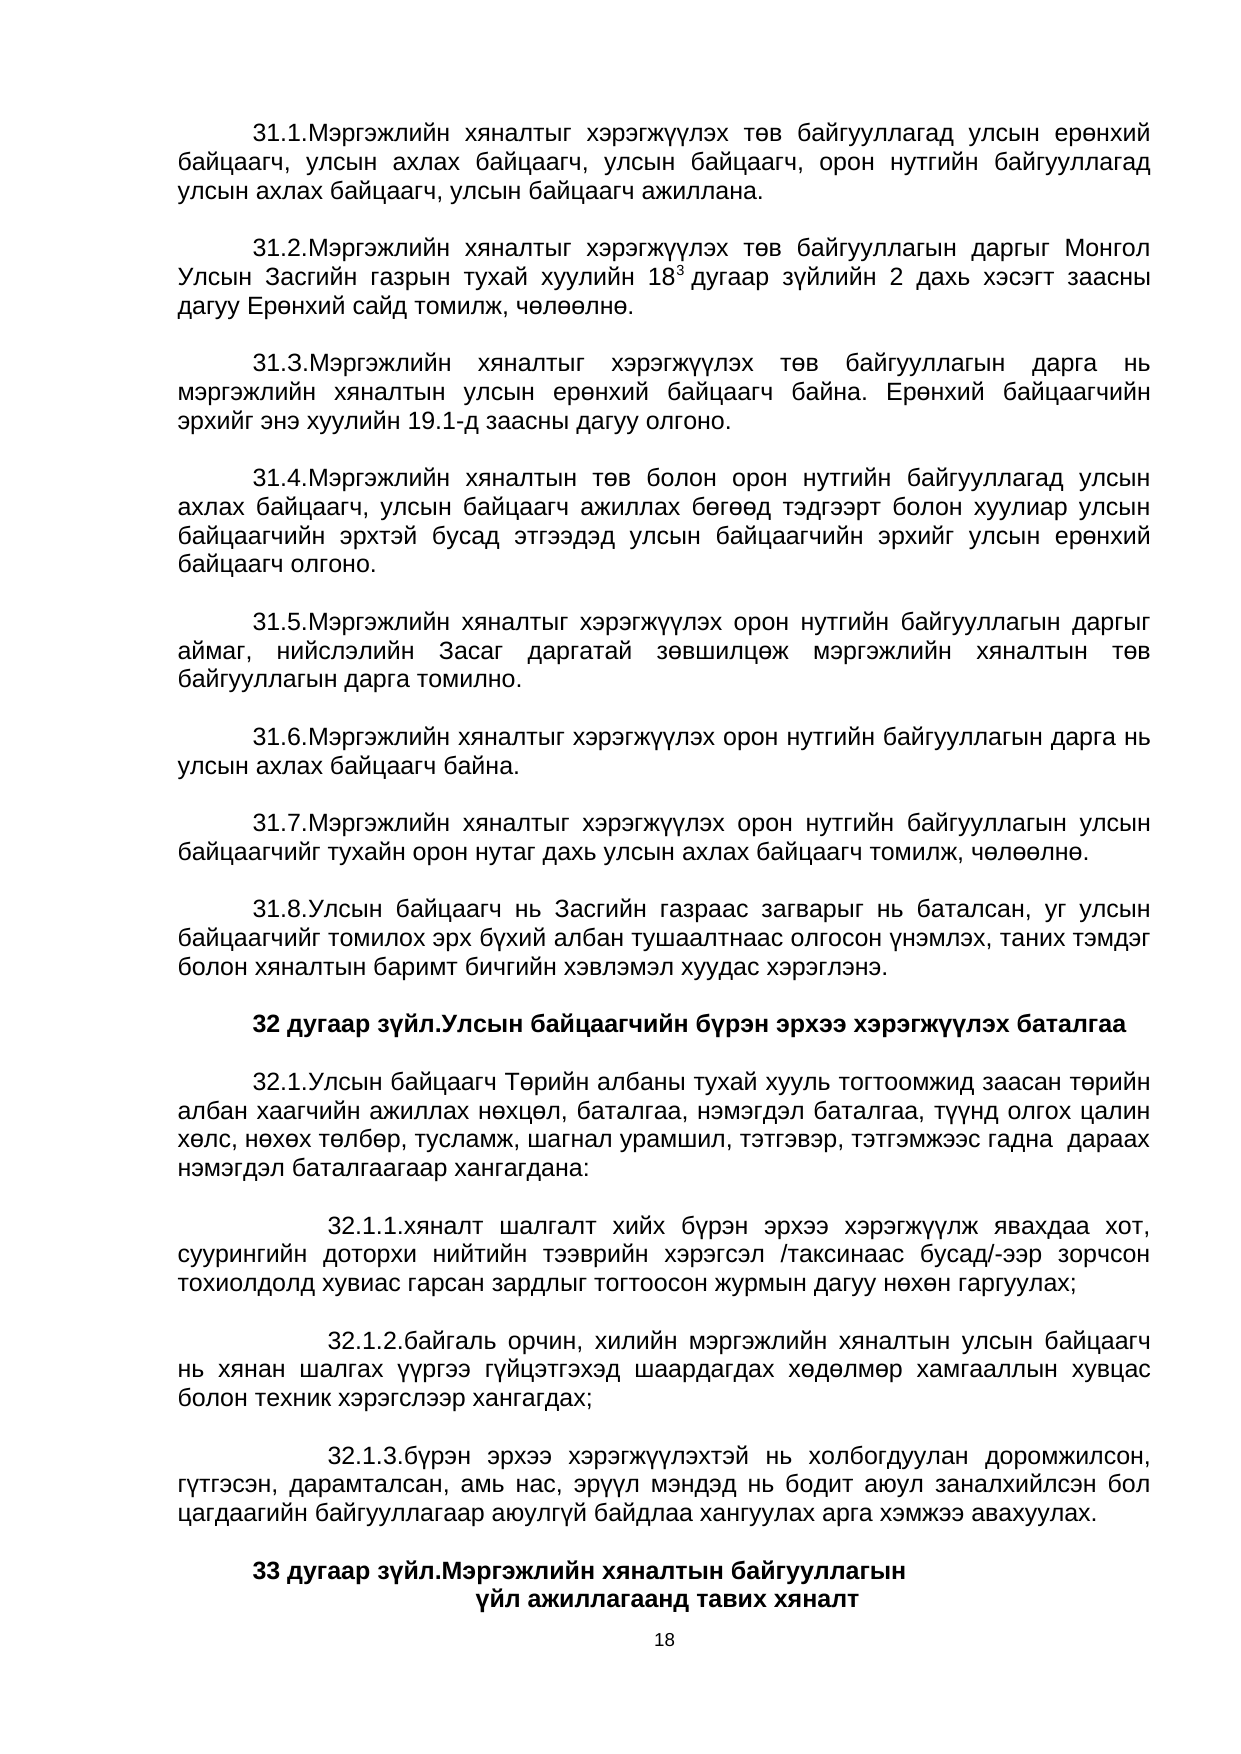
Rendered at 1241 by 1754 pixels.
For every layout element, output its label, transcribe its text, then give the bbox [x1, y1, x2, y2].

text 31.8.Улсын байцаагч нь Засгийн газраас загварыг нь баталсан, уг улсын байцаагчийг томилох эрх бүхий албан тушаалтнаас олгосон үнэмлэх, таних тэмдэг болон хяналтын баримт бичгийн хэвлэмэл хуудас хэрэглэнэ. [177, 894, 1152, 981]
text 31.4.Мэргэжлийн хяналтын төв болон орон нутгийн байгууллагад улсын ахлах байцаагч, улсын байцаагч ажиллах бөгөөд тэдгээрт болон хуулиар улсын байцаагчийн эрхтэй бусад этгээдэд улсын байцаагчийн эрхийг улсын ерөнхий байцаагч олгоно. [177, 463, 1152, 578]
text 32 дугаар зүйл.Улсын байцаагчийн бүрэн эрхээ хэрэгжүүлэх баталгаа [177, 1009, 1152, 1038]
text 31.2.Мэргэжлийн хяналтыг хэрэгжүүлэх төв байгууллагын даргыг Монгол Улсын Засгийн газрын тухай хуулийн 183 дугаар зүйлийн 2 дахь хэсэгт заасны дагуу Ерөнхий сайд томилж, чөлөөлнө. [177, 233, 1152, 319]
text 31.З.Мэргэжлийн хяналтыг хэрэгжүүлэх төв байгууллагын дарга нь мэргэжлийн хяналтын улсын ерөнхий байцаагч байна. Ерөнхий байцаагчийн эрхийг энэ хуулийн 19.1-д заасны дагуу олгоно. [177, 348, 1152, 434]
text 31.5.Мэргэжлийн хяналтыг хэрэгжүүлэх орон нутгийн байгууллагын даргыг аймаг, нийслэлийн Засаг даргатай зөвшилцөж мэргэжлийн хяналтын төв байгууллагын дарга томилно. [177, 607, 1152, 693]
text 32.1.Улсын байцаагч Төрийн албаны тухай хууль тогтоомжид заасан төрийн албан хаагчийн ажиллах нөхцөл, баталгаа, нэмэгдэл баталгаа, түүнд олгох цалин хөлс, нөхөх төлбөр, тусламж, шагнал урамшил, тэтгэвэр, тэтгэмжээс гадна дараах нэмэгдэл баталгаагаар хангагдана: [177, 1067, 1152, 1182]
text 32.1.3.бүрэн эрхээ хэрэгжүүлэхтэй нь холбогдуулан доромжилсон, гүтгэсэн, дарамталсан, амь нас, эрүүл мэндэд нь бодит аюул заналхийлсэн бол цагдаагийн байгууллагаар аюулгүй байдлаа хангуулах арга хэмжээ авахуулах. [177, 1441, 1152, 1527]
text үйл ажиллагаанд тавих хяналт [177, 1584, 1152, 1613]
text 31.6.Мэргэжлийн хяналтыг хэрэгжүүлэх орон нутгийн байгууллагын дарга нь улсын ахлах байцаагч байна. [177, 722, 1152, 779]
text 31.1.Мэргэжлийн хяналтыг хэрэгжүүлэх төв байгууллагад улсын ерөнхий байцаагч, улсын ахлах байцаагч, улсын байцаагч, орон нутгийн байгууллагад улсын ахлах байцаагч, улсын байцаагч ажиллана. [177, 118, 1152, 204]
text 32.1.1.хяналт шалгалт хийх бүрэн эрхээ хэрэгжүүлж явахдаа хот, суурингийн доторхи нийтийн тээврийн хэрэгсэл /таксинаас бусад/-ээр зорчсон тохиолдолд хувиас гарсан зардлыг тогтоосон журмын дагуу нөхөн гаргуулах; [177, 1211, 1152, 1297]
text 33 дугаар зүйл.Мэргэжлийн хяналтын байгууллагын [177, 1556, 1152, 1584]
text 31.7.Мэргэжлийн хяналтыг хэрэгжүүлэх орон нутгийн байгууллагын улсын байцаагчийг тухайн орон нутаг дахь улсын ахлах байцаагч томилж, чөлөөлнө. [177, 808, 1152, 866]
text 32.1.2.байгаль орчин, хилийн мэргэжлийн хяналтын улсын байцаагч нь хянан шалгах үүргээ гүйцэтгэхэд шаардагдах хөдөлмөр хамгааллын хувцас болон техник хэрэгслээр хангагдах; [177, 1326, 1152, 1412]
